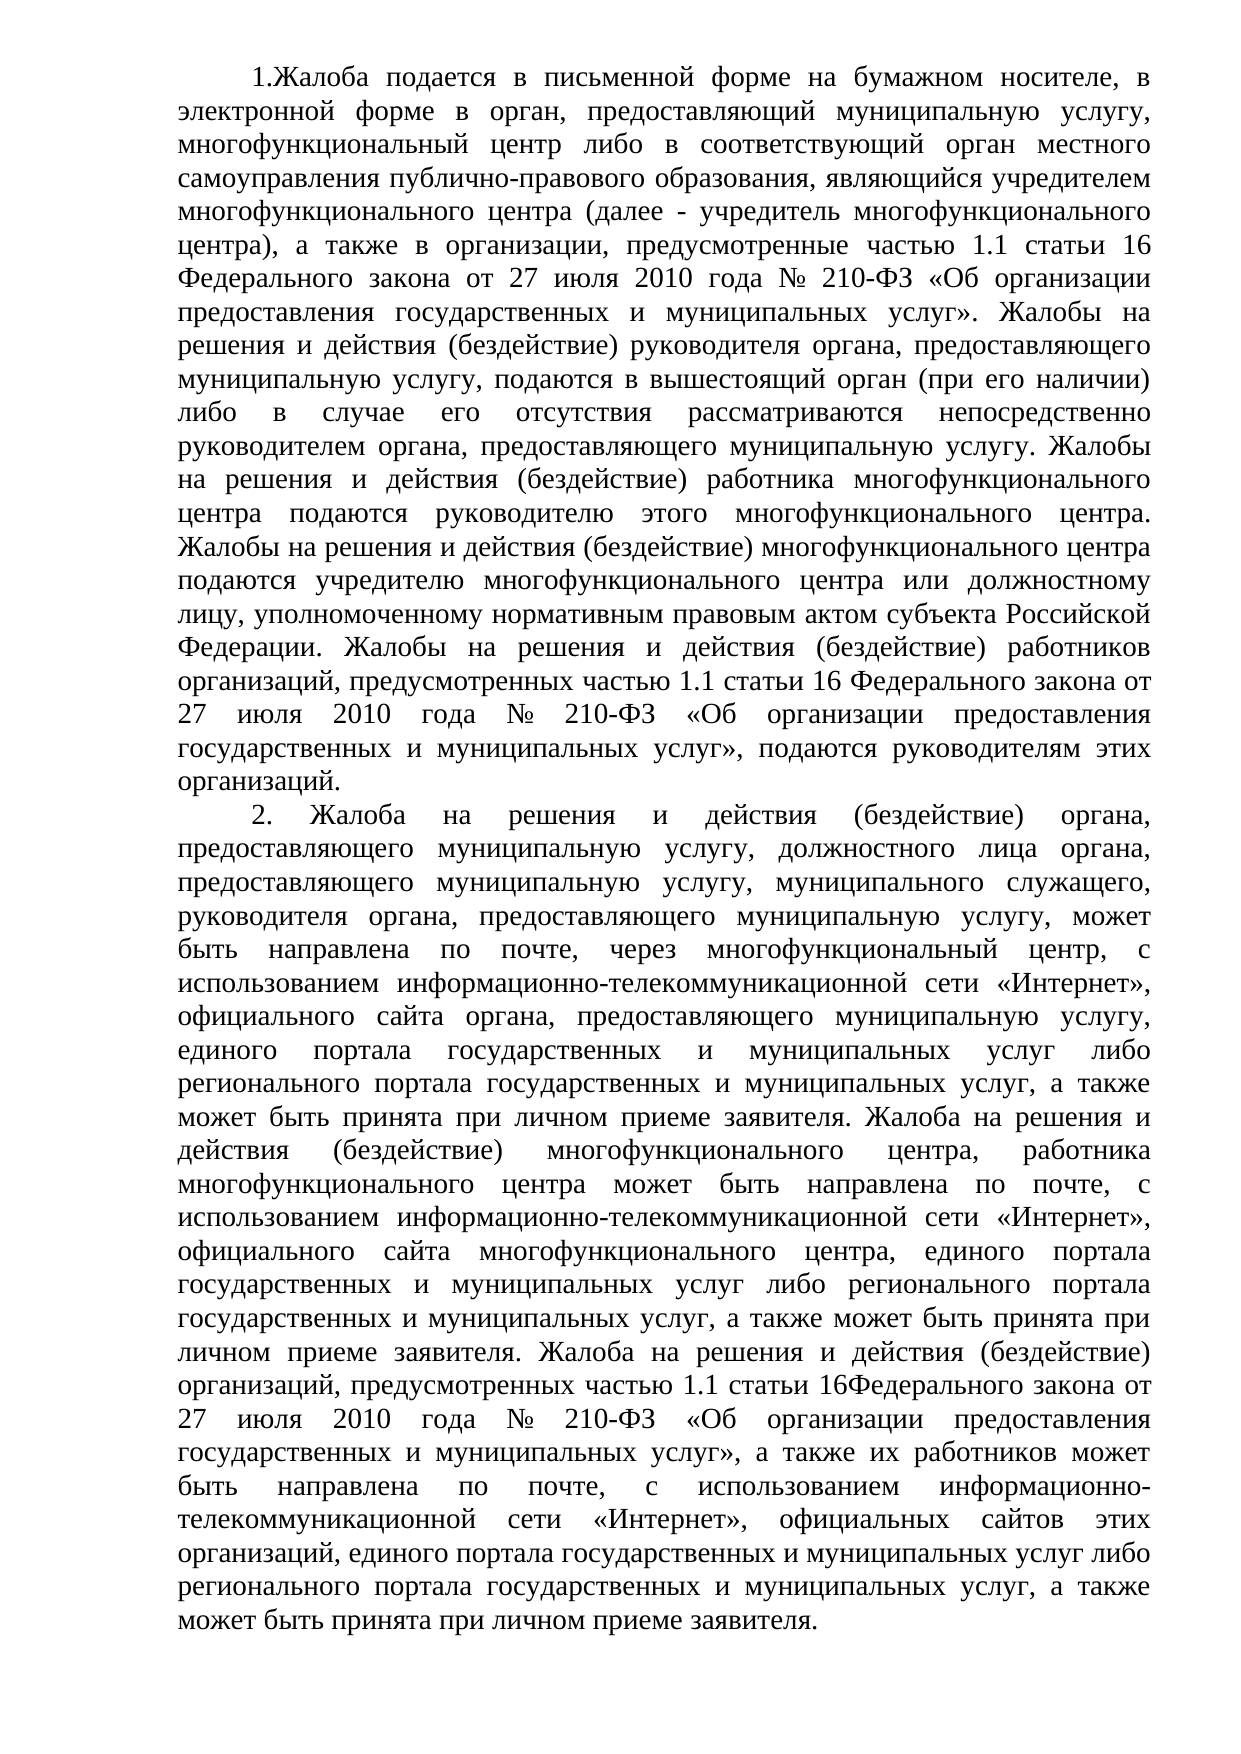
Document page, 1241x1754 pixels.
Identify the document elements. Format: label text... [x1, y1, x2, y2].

text 2. Жалоба на решения и действия (бездействие) органа, предоставляющего муниципальную услугу, должностного лица органа, предоставляющего муниципальную услугу, муниципального служащего, руководителя органа, предоставляющего муниципальную услугу, может быть направлена по почте, через многофункциональный центр, с использованием информационно-телекоммуникационной сети «Интернет», официального сайта органа, предоставляющего муниципальную услугу, единого портала государственных и муниципальных услуг либо регионального портала государственных и муниципальных услуг, а также может быть принята при личном приеме заявителя. Жалоба на решения и действия (бездействие) многофункционального центра, работника многофункционального центра может быть направлена по почте, с использованием информационно-телекоммуникационной сети «Интернет», официального сайта многофункционального центра, единого портала государственных и муниципальных услуг либо регионального портала государственных и муниципальных услуг, а также может быть принята при личном приеме заявителя. Жалоба на решения и действия (бездействие) организаций, предусмотренных частью 1.1 статьи 16Федерального закона от 27 июля 2010 года № 210-ФЗ «Об организации предоставления государственных и муниципальных услуг», а также их работников может быть направлена по почте, с использованием информационно-телекоммуникационной сети «Интернет», официальных сайтов этих организаций, единого портала государственных и муниципальных услуг либо регионального портала государственных и муниципальных услуг, а также может быть принята при личном приеме заявителя. [177, 797, 1152, 1636]
text 1.Жалоба подается в письменной форме на бумажном носителе, в электронной форме в орган, предоставляющий муниципальную услугу, многофункциональный центр либо в соответствующий орган местного самоуправления публично-правового образования, являющийся учредителем многофункционального центра (далее - учредитель многофункционального центра), а также в организации, предусмотренные частью 1.1 статьи 16 Федерального закона от 27 июля 2010 года № 210-ФЗ «Об организации предоставления государственных и муниципальных услуг». Жалобы на решения и действия (бездействие) руководителя органа, предоставляющего муниципальную услугу, подаются в вышестоящий орган (при его наличии) либо в случае его отсутствия рассматриваются непосредственно руководителем органа, предоставляющего муниципальную услугу. Жалобы на решения и действия (бездействие) работника многофункционального центра подаются руководителю этого многофункционального центра. Жалобы на решения и действия (бездействие) многофункционального центра подаются учредителю многофункционального центра или должностному лицу, уполномоченному нормативным правовым актом субъекта Российской Федерации. Жалобы на решения и действия (бездействие) работников организаций, предусмотренных частью 1.1 статьи 16 Федерального закона от 27 июля 2010 года № 210-ФЗ «Об организации предоставления государственных и муниципальных услуг», подаются руководителям этих организаций. [177, 59, 1152, 797]
